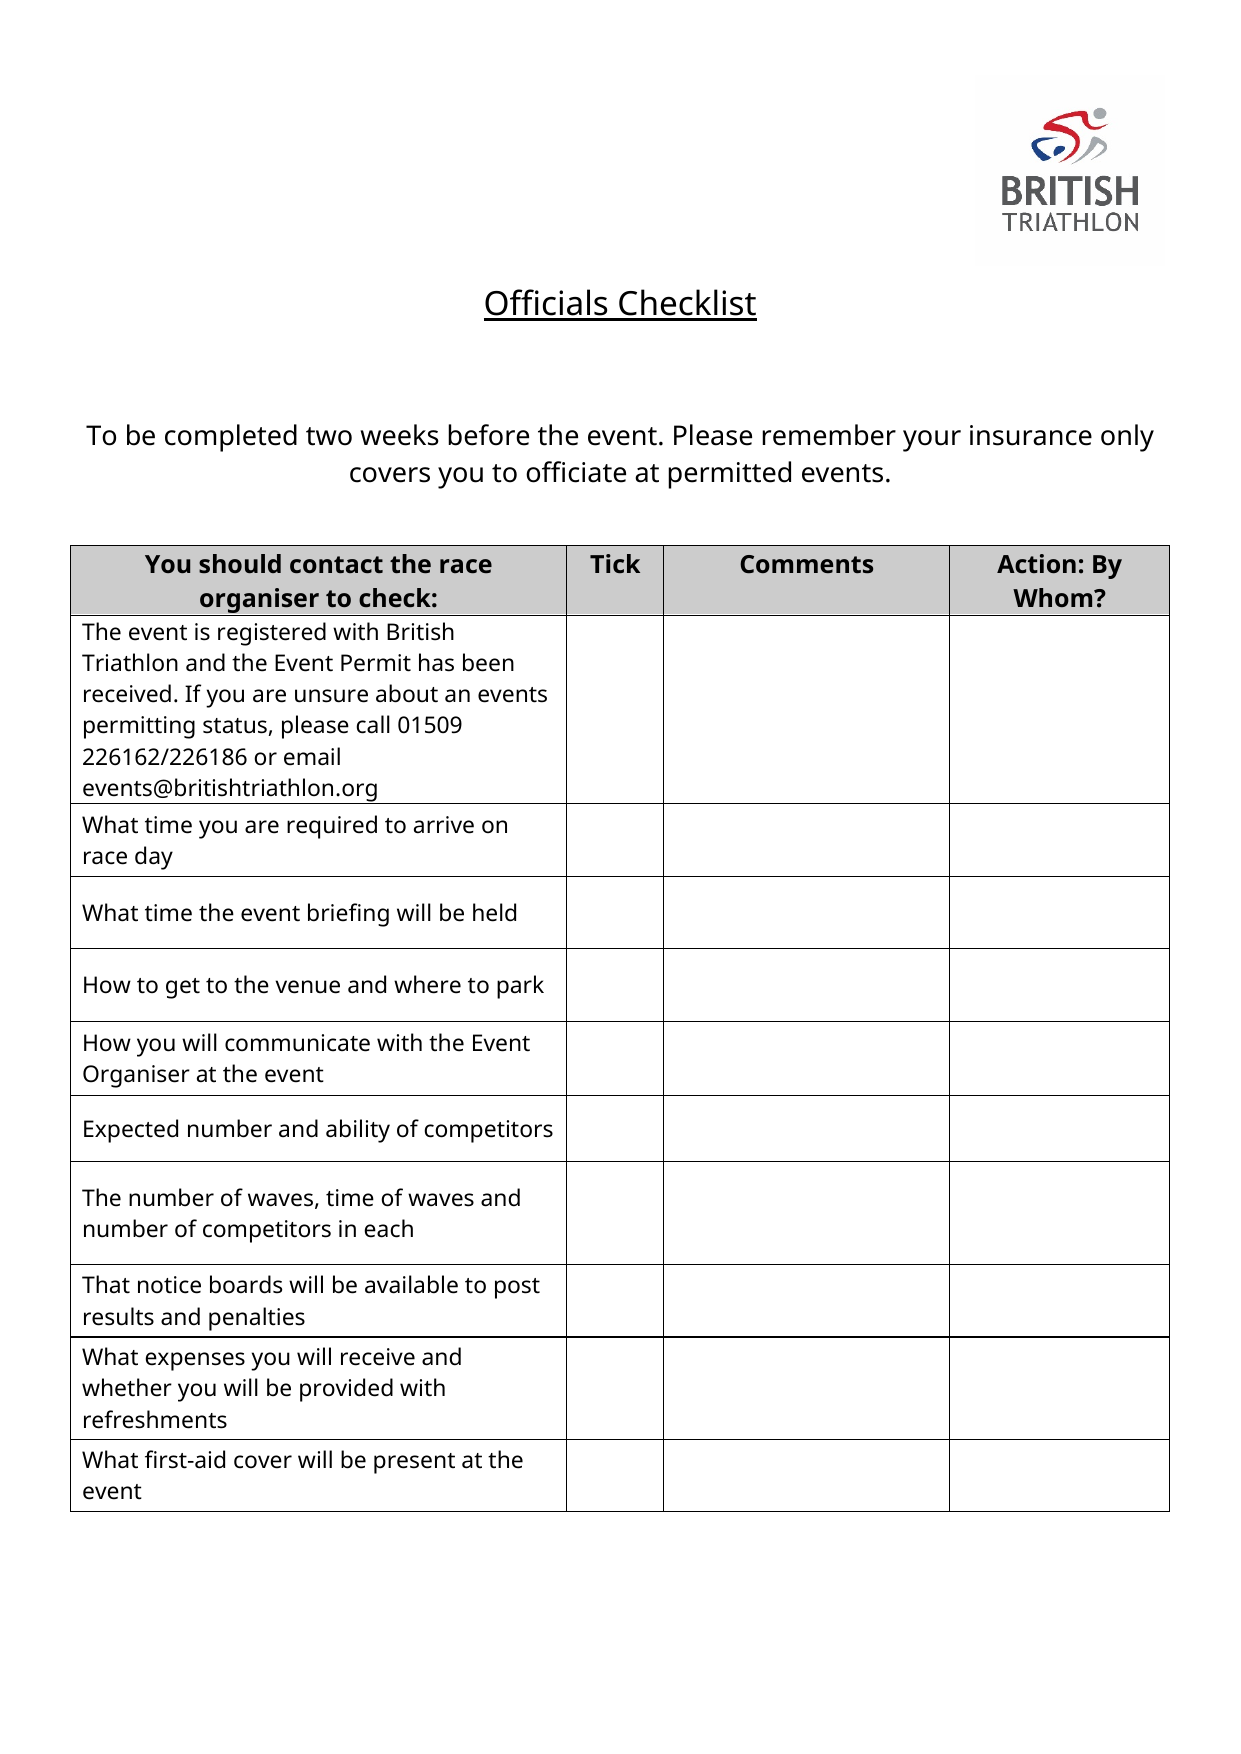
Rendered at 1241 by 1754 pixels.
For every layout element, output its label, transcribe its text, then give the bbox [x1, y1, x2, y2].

table_cell [664, 616, 949, 803]
table_cell [950, 1338, 1169, 1438]
table_cell [664, 1162, 949, 1263]
table_header Comments [664, 546, 949, 614]
table_cell How you will communicate with the Event Organiser at the event [71, 1022, 566, 1095]
table_cell [567, 877, 663, 948]
table_cell How to get to the venue and where to park [71, 949, 566, 1021]
table_cell What expenses you will receive and whether you will be provided with refreshments [71, 1338, 566, 1438]
table_cell That notice boards will be available to post results and penalties [71, 1265, 566, 1336]
table_header Tick [567, 546, 663, 614]
table_cell [664, 1096, 949, 1161]
table_cell [664, 1022, 949, 1095]
table_cell [950, 1162, 1169, 1263]
table_cell The event is registered with British Triathlon and the Event Permit has been received. If you are unsure about an events permitting status, please call 01509 226162/226186 or email events@britishtriathlon.org [71, 616, 566, 803]
table_header Action: By Whom? [950, 546, 1169, 614]
table_cell The number of waves, time of waves and number of competitors in each [71, 1162, 566, 1263]
table_cell [567, 949, 663, 1021]
table_cell [664, 1338, 949, 1438]
table_cell Expected number and ability of competitors [71, 1096, 566, 1161]
table_cell [664, 877, 949, 948]
table_cell [950, 949, 1169, 1021]
table_cell [664, 1265, 949, 1336]
table_cell [567, 616, 663, 803]
table_cell [950, 1022, 1169, 1095]
table_cell [567, 1162, 663, 1263]
table_cell [950, 616, 1169, 803]
table_cell [950, 1440, 1169, 1511]
table_cell [567, 1022, 663, 1095]
table_cell [664, 804, 949, 876]
table_cell [664, 1440, 949, 1511]
table_cell What time you are required to arrive on race day [71, 804, 566, 876]
table_cell [664, 949, 949, 1021]
table_header You should contact the race organiser to check: [71, 546, 566, 614]
picture [974, 75, 1166, 266]
table_cell [567, 1096, 663, 1161]
table_cell [950, 1265, 1169, 1336]
table_cell [950, 804, 1169, 876]
text Officials Checklist [75, 280, 1165, 325]
table_cell [950, 1096, 1169, 1161]
text To be completed two weeks before the event. Please remember your insurance only covers you to officiate at permitted events. [75, 416, 1165, 490]
table_cell What time the event briefing will be held [71, 877, 566, 948]
table_cell [567, 1338, 663, 1438]
table_cell [567, 804, 663, 876]
table_cell [950, 877, 1169, 948]
table_cell [567, 1265, 663, 1336]
table_cell What first-aid cover will be present at the event [71, 1440, 566, 1511]
table_cell [567, 1440, 663, 1511]
